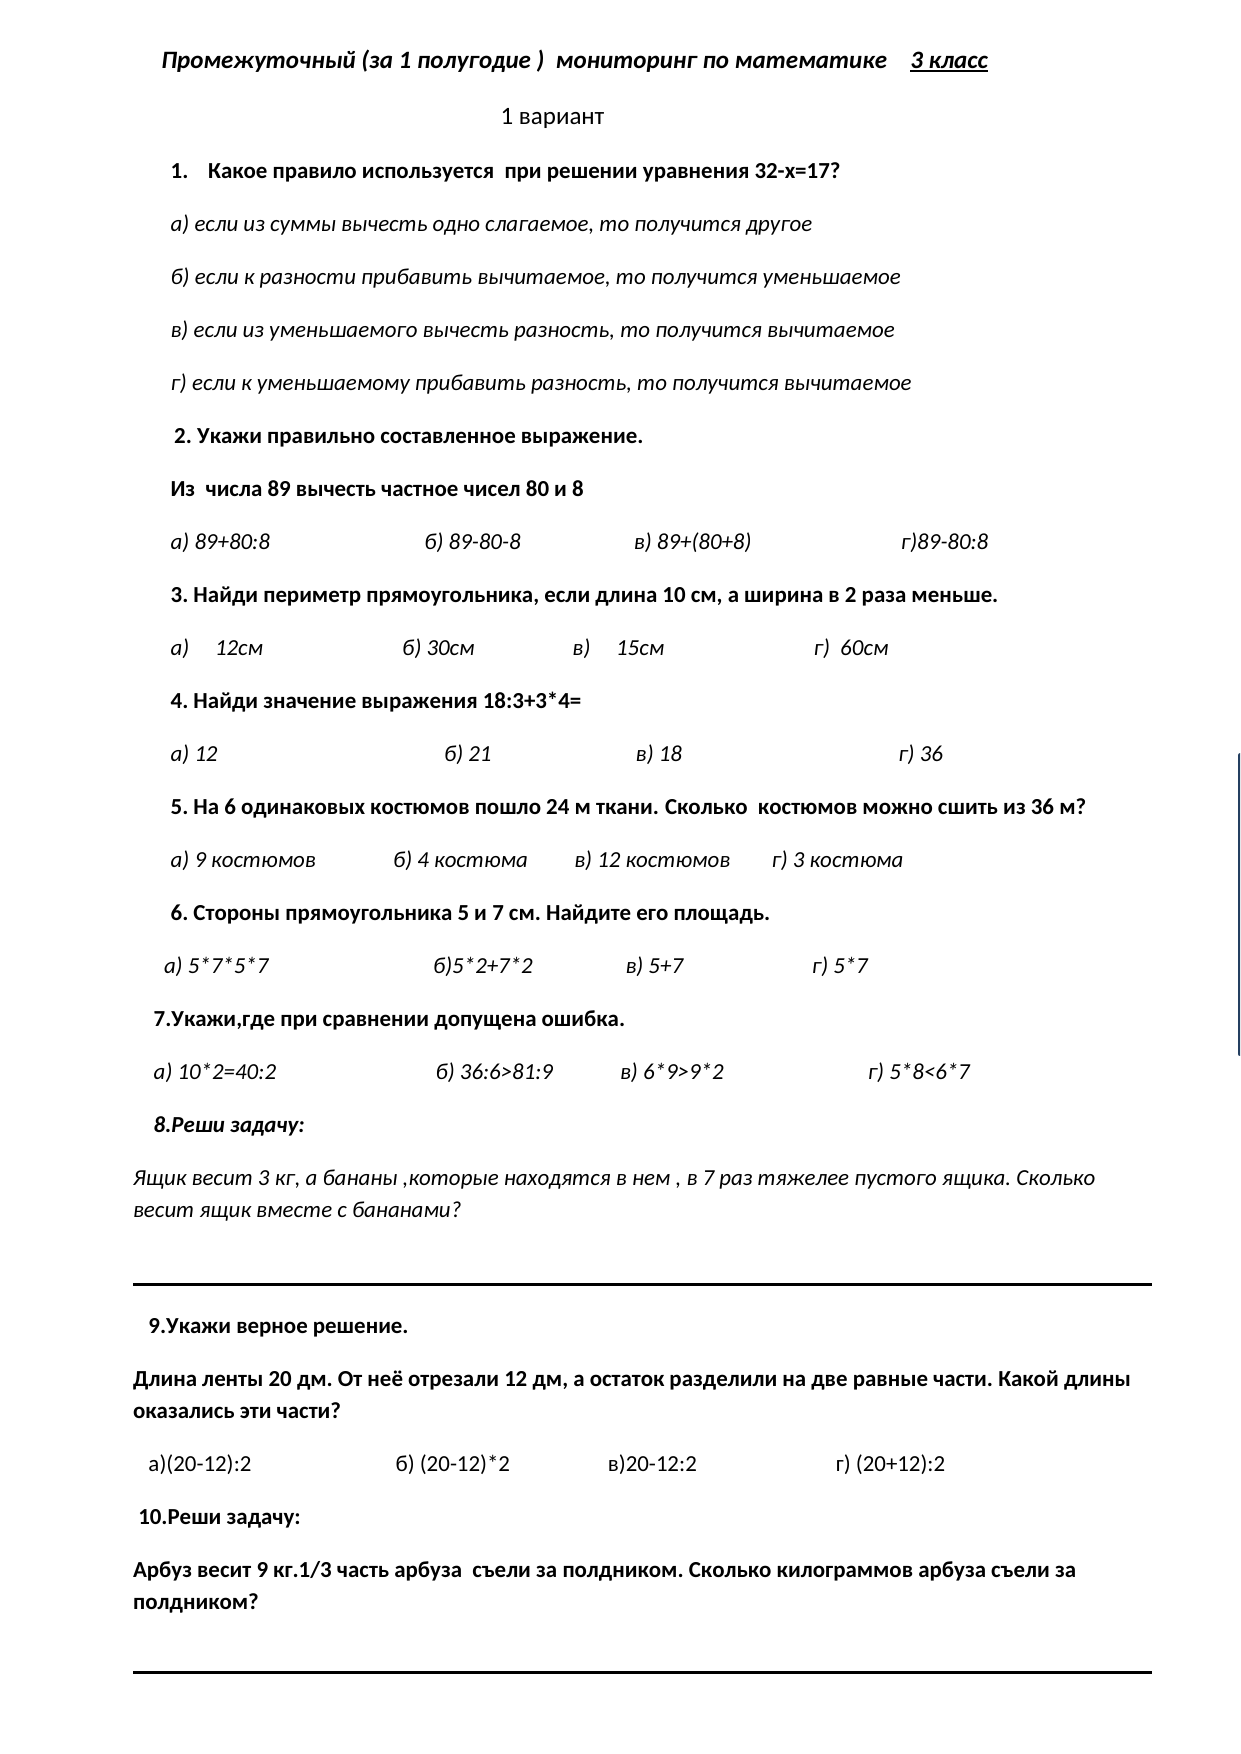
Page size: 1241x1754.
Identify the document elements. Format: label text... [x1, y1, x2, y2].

text 10.Реши задачу: [133, 1502, 1152, 1530]
text 4. Найди значение выражения 18:3+3*4= [170, 686, 1152, 714]
text 9.Укажи верное решение. [133, 1311, 1152, 1339]
text 6. Стороны прямоугольника 5 и 7 см. Найдите его площадь. [170, 898, 1152, 926]
text Из числа 89 вычесть частное чисел 80 и 8 [170, 474, 1152, 502]
text а) 10*2=40:2 б) 36:6>81:9 в) 6*9>9*2 г) 5*8<6*7 [133, 1057, 1152, 1085]
text а) 89+80:8 б) 89-80-8 в) 89+(80+8) г)89-80:8 [170, 527, 1152, 555]
text а) 12см б) 30см в) 15см г) 60см [170, 633, 1152, 661]
text Ящик весит 3 кг, а бананы ,которые находятся в нем , в 7 раз тяжелее пустого ящика. Сколько весит ящик вместе с бананами? [133, 1163, 1152, 1224]
text а) 5*7*5*7 б)5*2+7*2 в) 5+7 г) 5*7 [133, 951, 1152, 979]
text б) если к разности прибавить вычитаемое, то получится уменьшаемое [170, 262, 1152, 290]
text а) 12 б) 21 в) 18 г) 36 [170, 739, 1152, 767]
text 5. На 6 одинаковых костюмов пошло 24 м ткани. Сколько костюмов можно сшить из 36 м? [170, 792, 1152, 820]
text а) если из суммы вычесть одно слагаемое, то получится другое [170, 209, 1152, 237]
text а)(20-12):2 б) (20-12)*2 в)20-12:2 г) (20+12):2 [133, 1449, 1152, 1477]
text г) если к уменьшаемому прибавить разность, то получится вычитаемое [170, 368, 1152, 396]
text а) 9 костюмов б) 4 костюма в) 12 костюмов г) 3 костюма [170, 845, 1152, 873]
text 7.Укажи,где при сравнении допущена ошибка. [133, 1004, 1152, 1032]
text Промежуточный (за 1 полугодие ) мониторинг по математике 3 класс [103, 44, 1152, 75]
text 3. Найди периметр прямоугольника, если длина 10 см, а ширина в 2 раза меньше. [170, 580, 1152, 608]
list Какое правило используется при решении уравнения 32-х=17? [170, 156, 1152, 184]
text 8.Реши задачу: [133, 1110, 1152, 1138]
text в) если из уменьшаемого вычесть разность, то получится вычитаемое [170, 315, 1152, 343]
text 1 вариант [133, 100, 1152, 131]
text 2. Укажи правильно составленное выражение. [133, 421, 1152, 449]
text Арбуз весит 9 кг.1/3 часть арбуза съели за полдником. Сколько килограммов арбуза съели за полдником? [133, 1555, 1152, 1616]
text Длина ленты 20 дм. От неё отрезали 12 дм, а остаток разделили на две равные части. Какой длины оказались эти части? [133, 1364, 1152, 1424]
